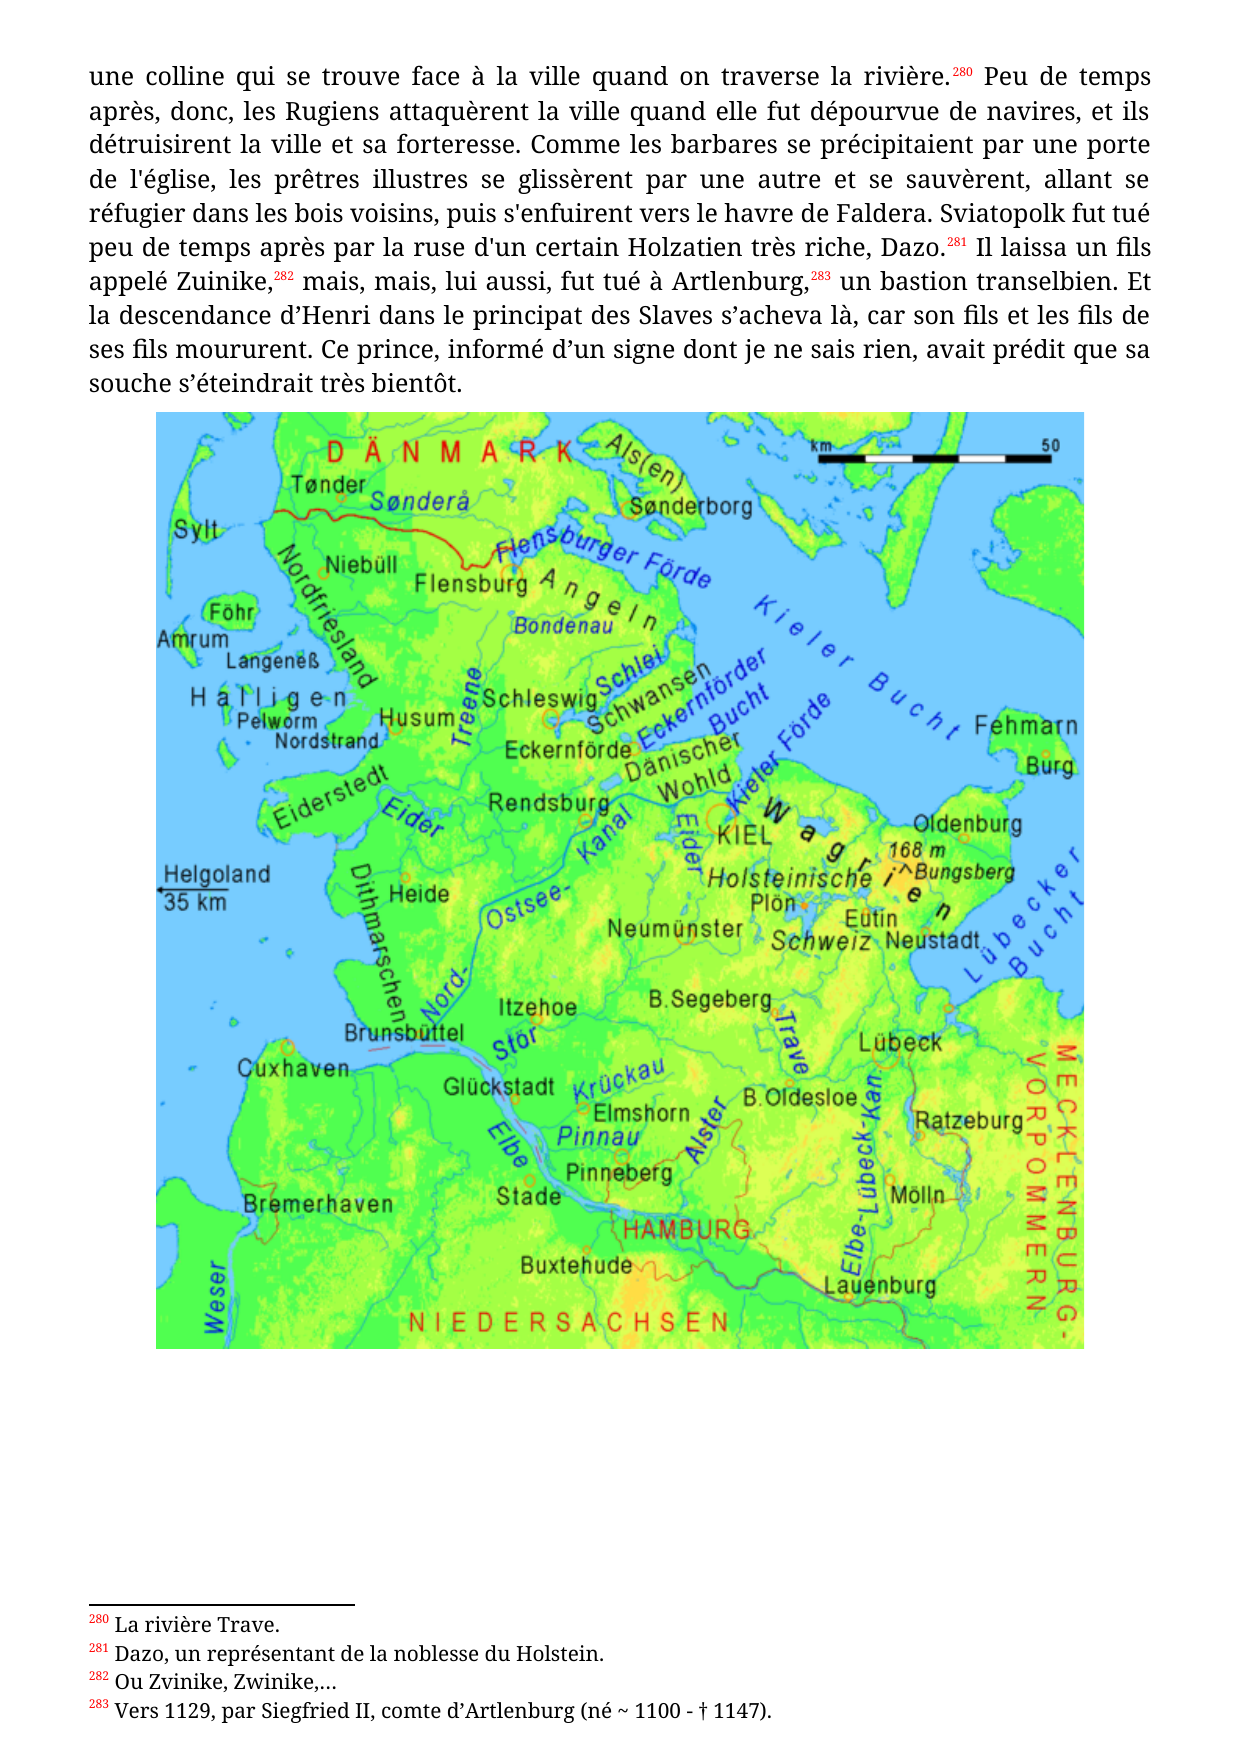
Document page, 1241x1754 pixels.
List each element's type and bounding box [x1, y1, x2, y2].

text [89, 59, 1152, 400]
picture [156, 412, 1085, 1349]
